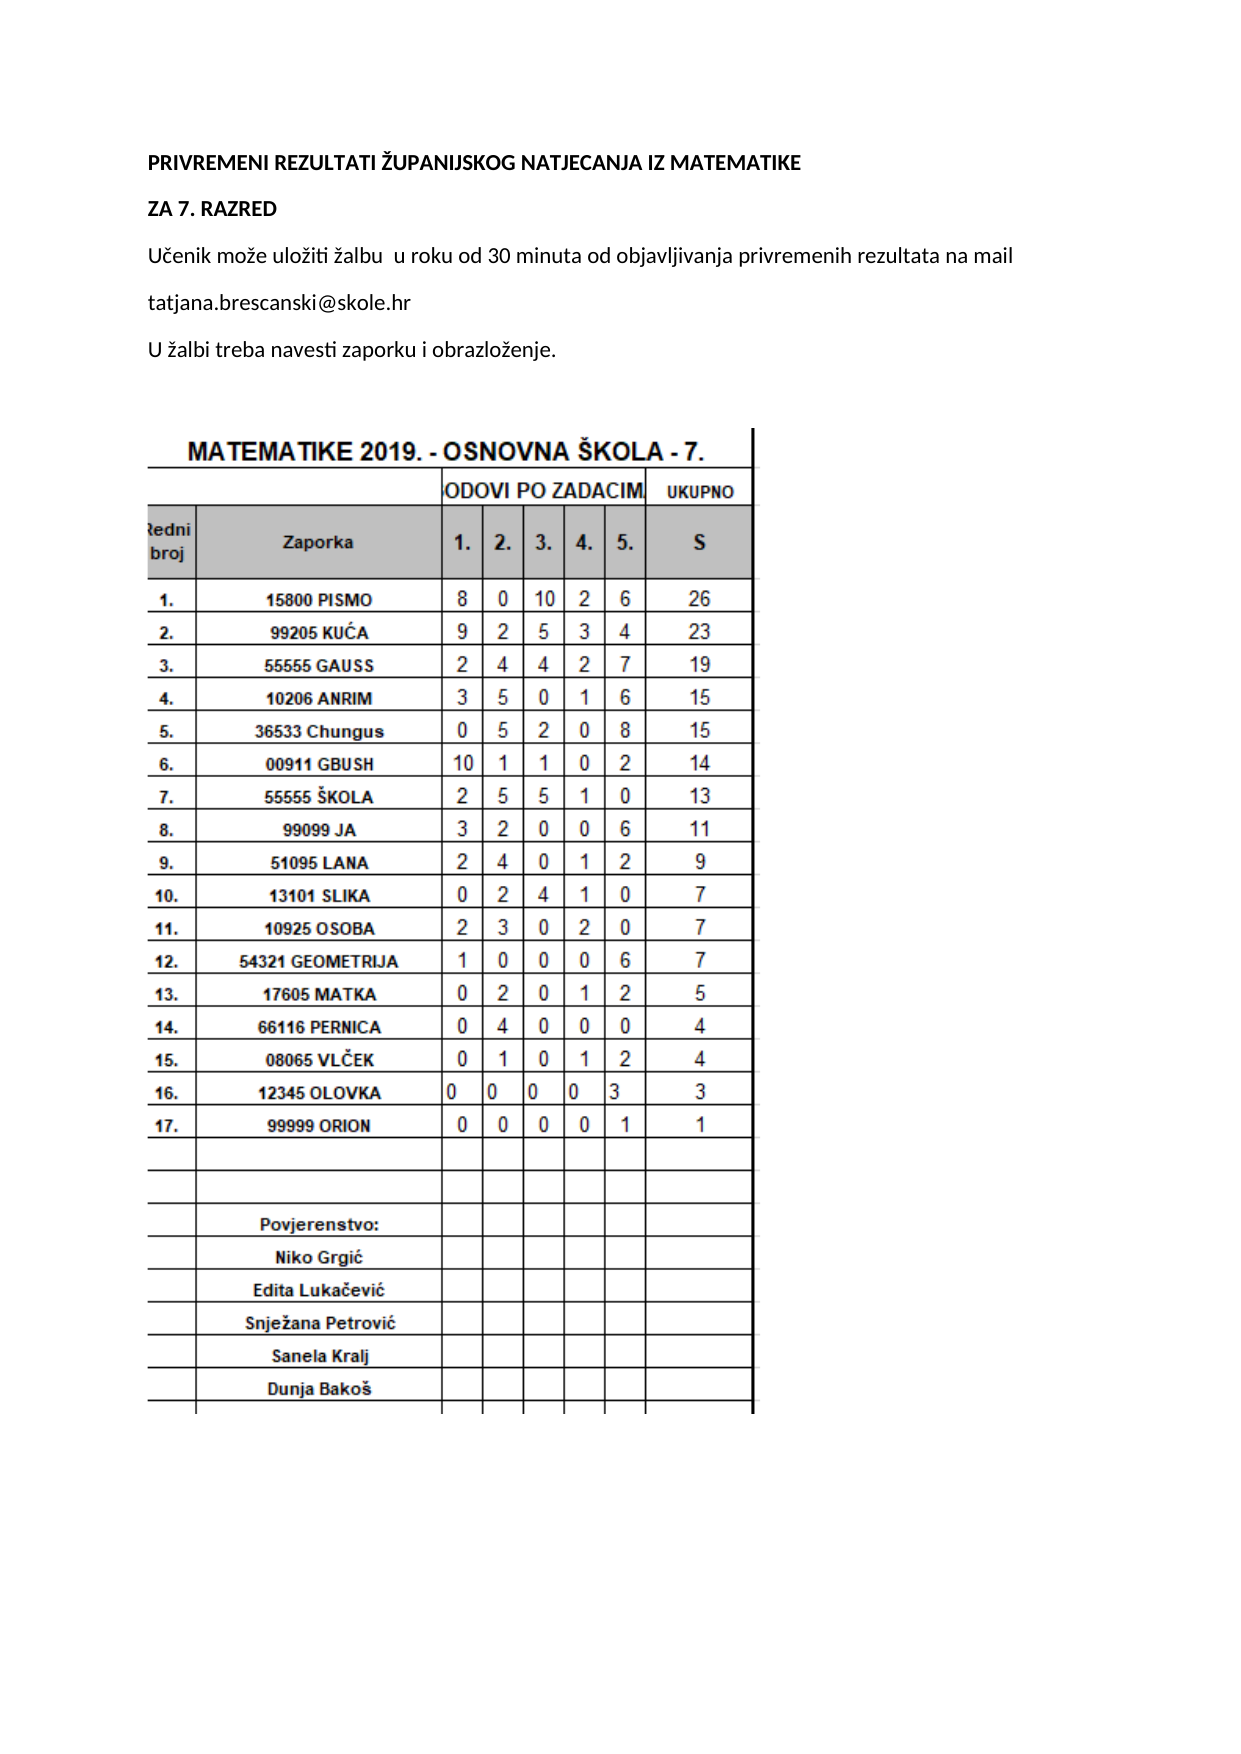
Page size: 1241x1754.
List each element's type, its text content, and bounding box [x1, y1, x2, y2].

text PRIVREMENI REZULTATI ŽUPANIJSKOG NATJECANJA IZ MATEMATIKE [148, 148, 1093, 176]
text U žalbi treba navesti zaporku i obrazloženje. [148, 335, 1093, 363]
text Učenik može uložiti žalbu u roku od 30 minuta od objavljivanja privremenih rezultata na mail [148, 241, 1093, 269]
text ZA 7. RAZRED [148, 194, 1093, 222]
text tatjana.brescanski@skole.hr [148, 288, 1093, 316]
picture [147, 428, 760, 1414]
